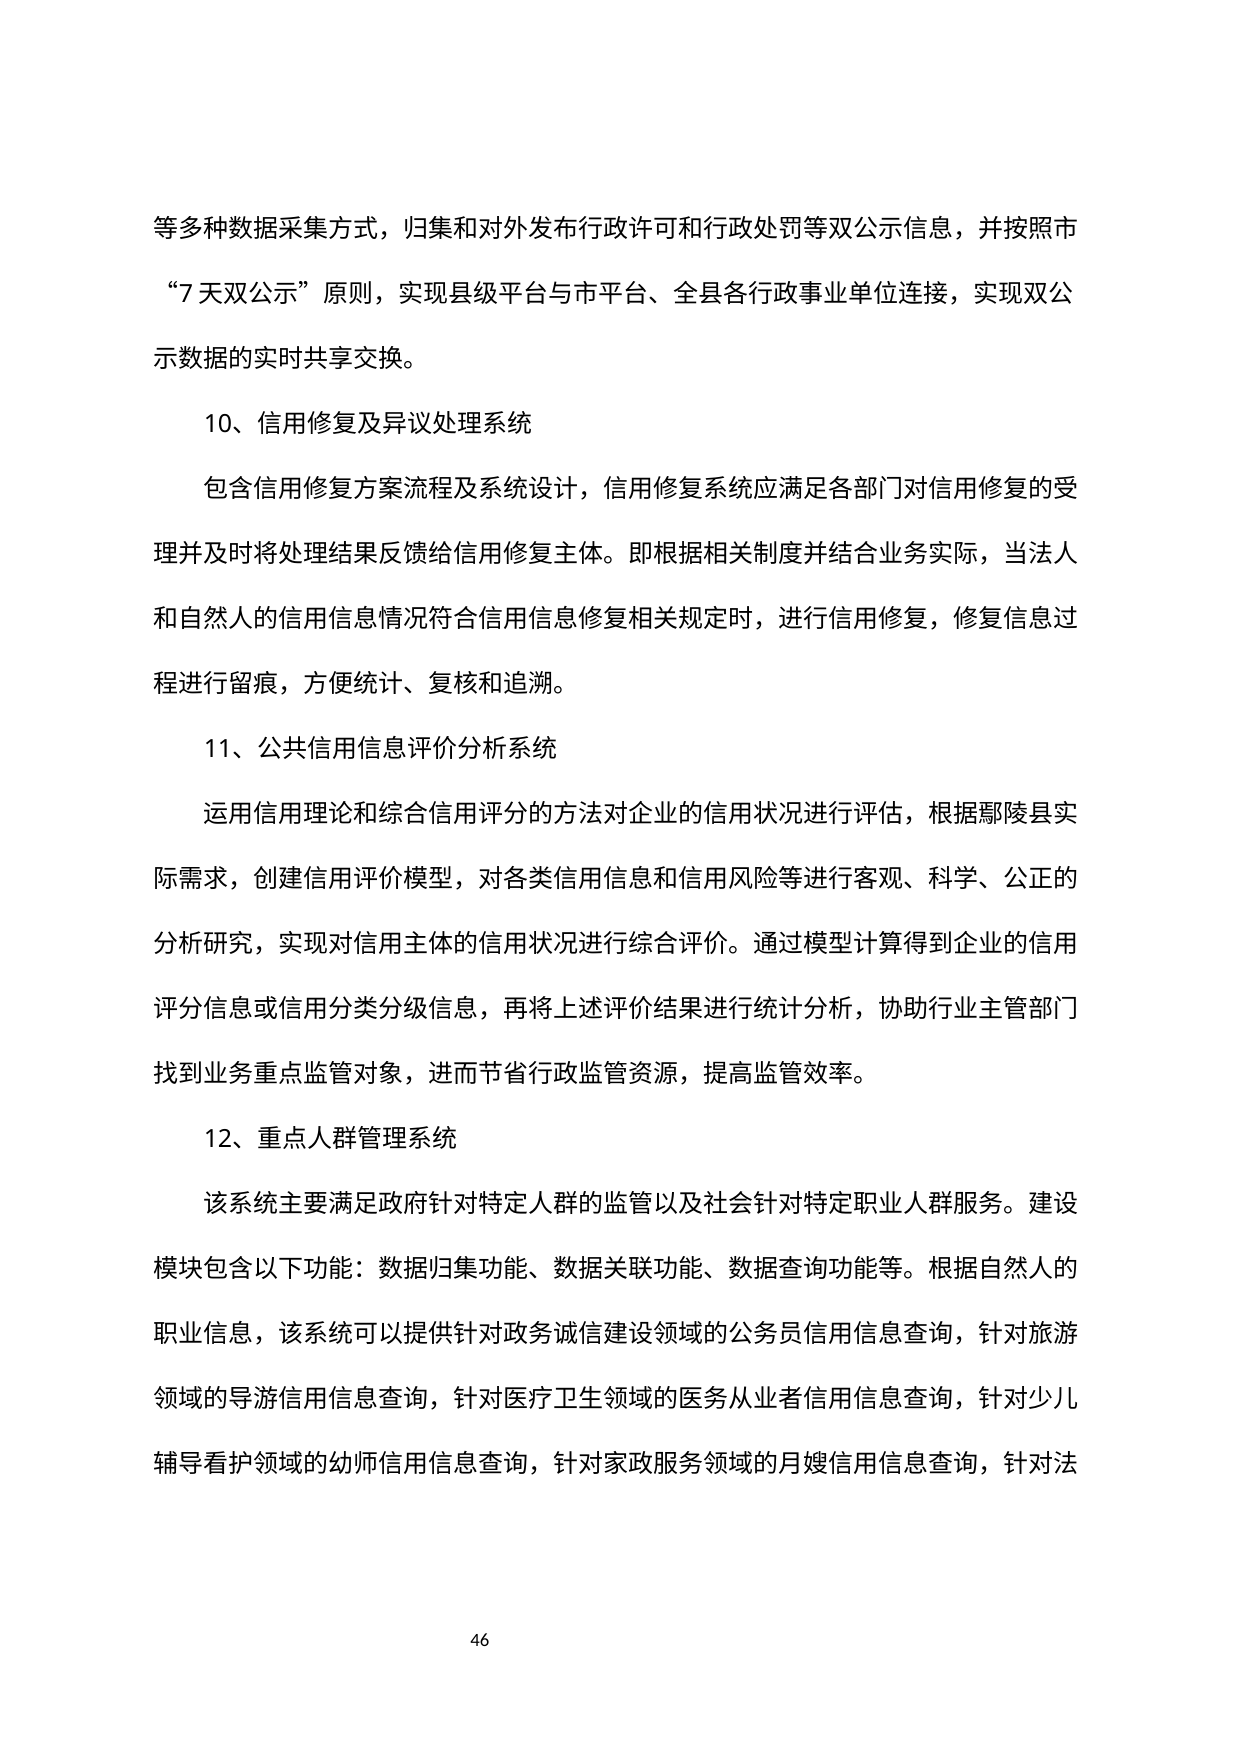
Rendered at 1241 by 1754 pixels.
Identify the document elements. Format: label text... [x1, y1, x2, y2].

text 包含信用修复方案流程及系统设计，信用修复系统应满足各部门对信用修复的受理并及时将处理结果反馈给信用修复主体。即根据相关制度并结合业务实际，当法人和自然人的信用信息情况符合信用信息修复相关规定时，进行信用修复，修复信息过程进行留痕，方便统计、复核和追溯。 [153, 454, 1087, 714]
text 12、重点人群管理系统 [153, 1104, 1087, 1169]
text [153, 194, 1087, 389]
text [153, 1169, 1087, 1494]
text 11、公共信用信息评价分析系统 [153, 714, 1087, 779]
text 运用信用理论和综合信用评分的方法对企业的信用状况进行评估，根据鄢陵县实际需求，创建信用评价模型，对各类信用信息和信用风险等进行客观、科学、公正的分析研究，实现对信用主体的信用状况进行综合评价。通过模型计算得到企业的信用评分信息或信用分类分级信息，再将上述评价结果进行统计分析，协助行业主管部门找到业务重点监管对象，进而节省行政监管资源，提高监管效率。 [153, 779, 1087, 1104]
text 10、信用修复及异议处理系统 [153, 389, 1087, 454]
